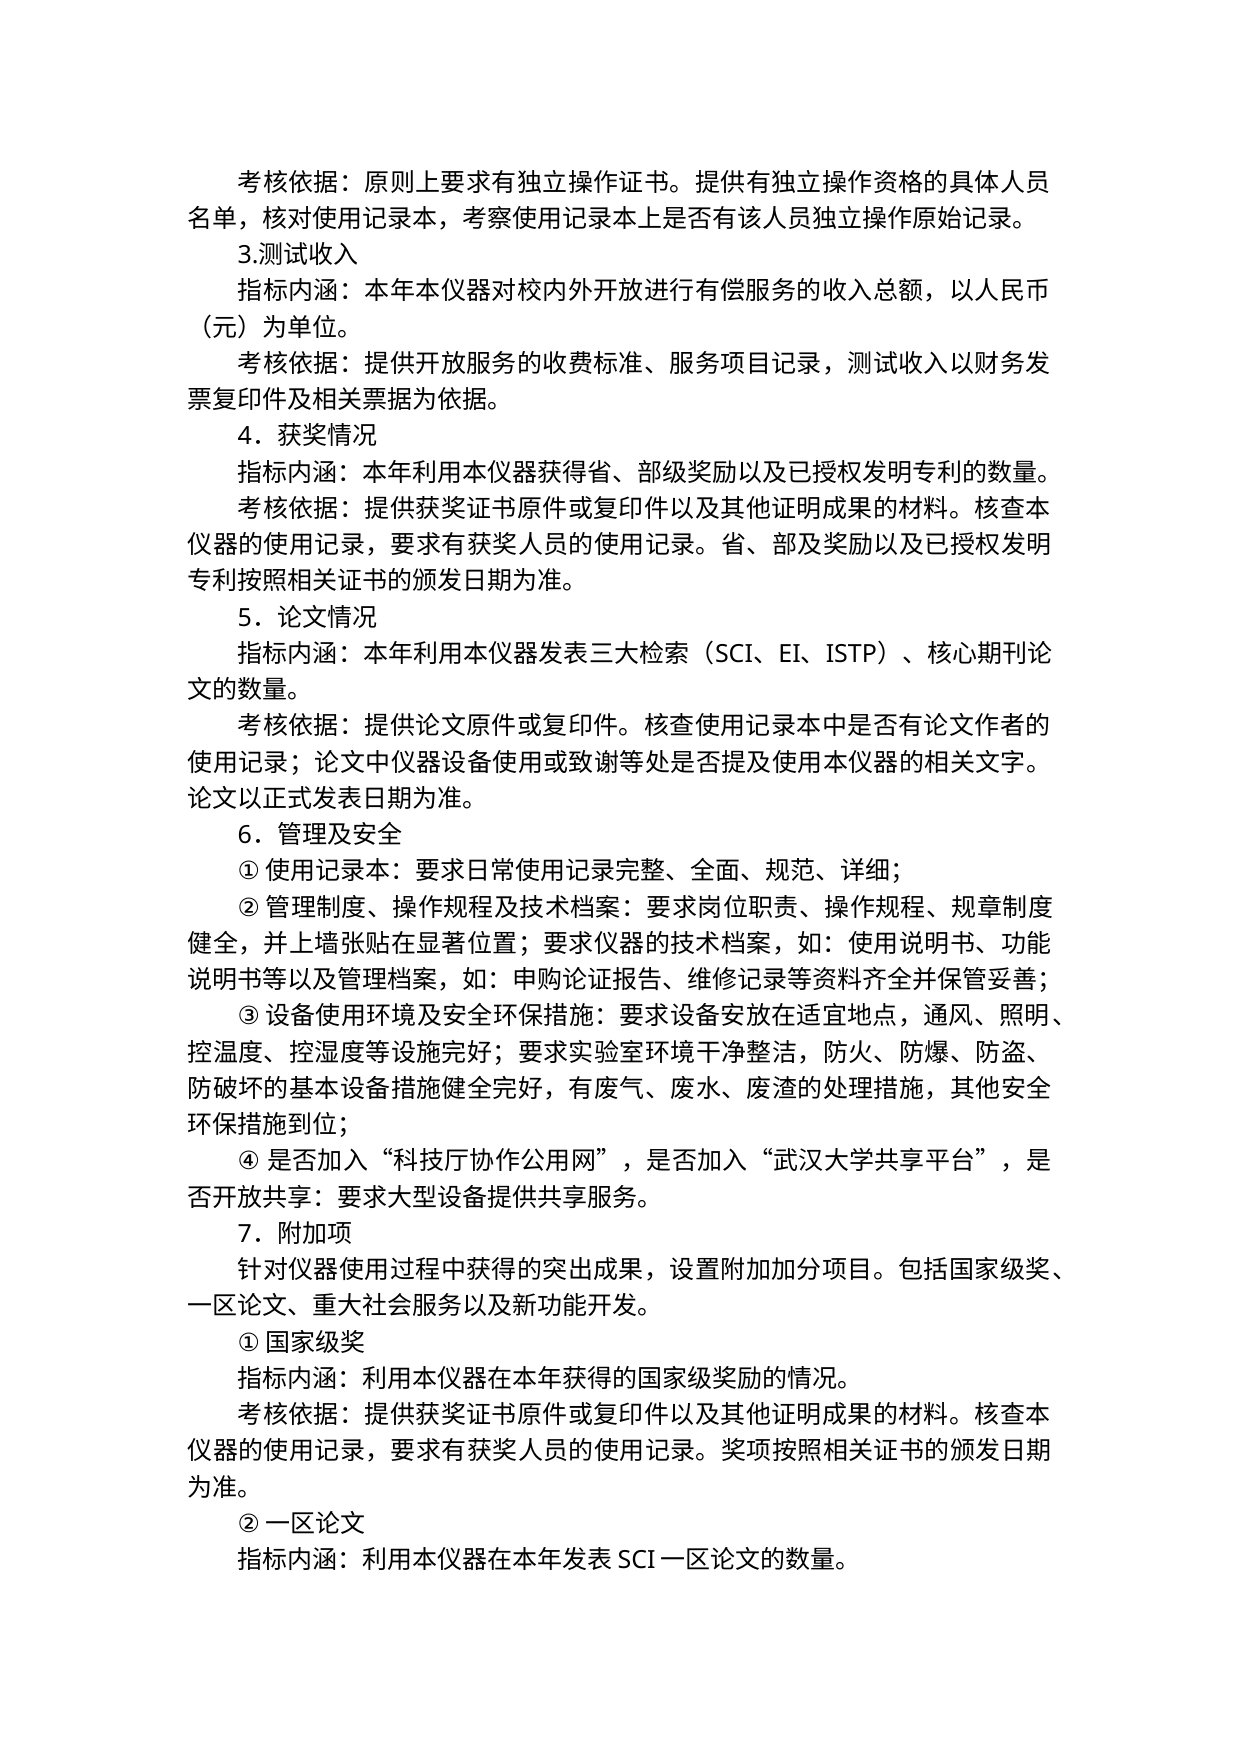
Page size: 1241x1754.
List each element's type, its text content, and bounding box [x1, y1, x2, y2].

text ④ 是否加入“科技厅协作公用网”，是否加入“武汉大学共享平台”，是否开放共享：要求大型设备提供共享服务。 [187, 1141, 1053, 1213]
text 指标内涵：本年利用本仪器获得省、部级奖励以及已授权发明专利的数量。 [187, 452, 1053, 488]
text 5．论文情况 [187, 597, 1053, 633]
text 指标内涵：利用本仪器在本年获得的国家级奖励的情况。 [187, 1358, 1053, 1394]
text 考核依据：提供开放服务的收费标准、服务项目记录，测试收入以财务发票复印件及相关票据为依据。 [187, 343, 1053, 416]
text ②一区论文 [187, 1503, 1053, 1539]
text 4．获奖情况 [187, 416, 1053, 452]
text 考核依据：原则上要求有独立操作证书。提供有独立操作资格的具体人员名单，核对使用记录本，考察使用记录本上是否有该人员独立操作原始记录。 [187, 162, 1053, 234]
text 指标内涵：利用本仪器在本年发表SCI一区论文的数量。 [187, 1539, 1053, 1576]
text 6．管理及安全 [187, 814, 1053, 851]
text 考核依据：提供获奖证书原件或复印件以及其他证明成果的材料。核查本仪器的使用记录，要求有获奖人员的使用记录。省、部及奖励以及已授权发明专利按照相关证书的颁发日期为准。 [187, 488, 1053, 597]
text 指标内涵：本年本仪器对校内外开放进行有偿服务的收入总额，以人民币（元）为单位。 [187, 271, 1053, 343]
text 指标内涵：本年利用本仪器发表三大检索（SCI、EI、ISTP）、核心期刊论文的数量。 [187, 633, 1053, 706]
text ①国家级奖 [187, 1322, 1053, 1358]
text 3.测试收入 [187, 234, 1053, 271]
text 考核依据：提供论文原件或复印件。核查使用记录本中是否有论文作者的使用记录；论文中仪器设备使用或致谢等处是否提及使用本仪器的相关文字。论文以正式发表日期为准。 [187, 706, 1053, 814]
text ①使用记录本：要求日常使用记录完整、全面、规范、详细； [187, 851, 1053, 887]
text ②管理制度、操作规程及技术档案：要求岗位职责、操作规程、规章制度健全，并上墙张贴在显著位置；要求仪器的技术档案，如：使用说明书、功能说明书等以及管理档案，如：申购论证报告、维修记录等资料齐全并保管妥善； [187, 887, 1053, 996]
text 考核依据：提供获奖证书原件或复印件以及其他证明成果的材料。核查本仪器的使用记录，要求有获奖人员的使用记录。奖项按照相关证书的颁发日期为准。 [187, 1394, 1053, 1503]
text 针对仪器使用过程中获得的突出成果，设置附加加分项目。包括国家级奖、一区论文、重大社会服务以及新功能开发。 [187, 1249, 1053, 1322]
text 7．附加项 [187, 1213, 1053, 1249]
text ③设备使用环境及安全环保措施：要求设备安放在适宜地点，通风、照明、控温度、控湿度等设施完好；要求实验室环境干净整洁，防火、防爆、防盗、防破坏的基本设备措施健全完好，有废气、废水、废渣的处理措施，其他安全环保措施到位； [187, 996, 1053, 1141]
